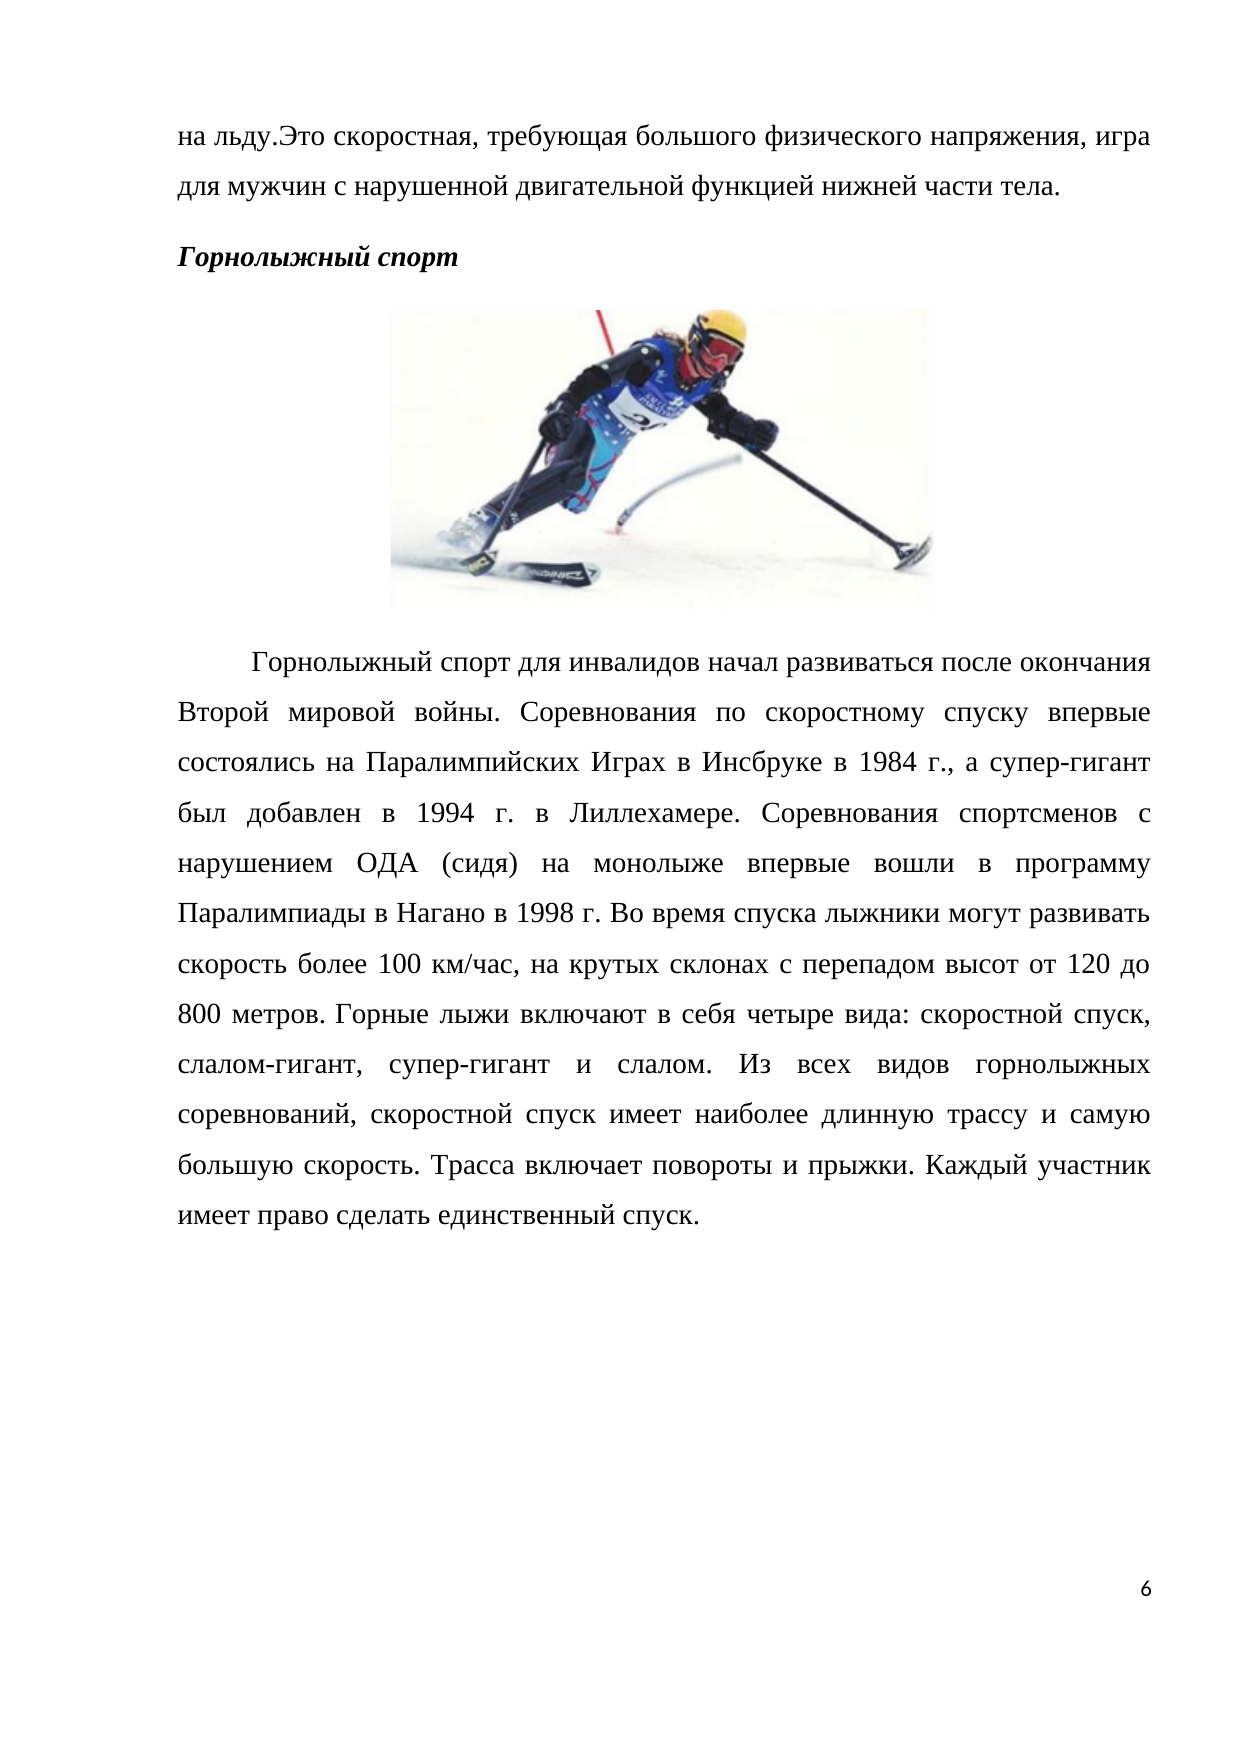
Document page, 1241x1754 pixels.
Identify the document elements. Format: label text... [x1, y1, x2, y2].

picture [390, 310, 939, 609]
text Горнолыжный спорт [177, 239, 1152, 273]
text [177, 118, 1152, 202]
text Горнолыжный спорт для инвалидов начал развиваться после окончания Второй мировой войны. Соревнования по скоростному спуску впервые состоялись на Паралимпийских Играх в Инсбруке в 1984 г., а супер-гигант был добавлен в 1994 г. в Лиллехамере. Соревнования спортсменов с нарушением ОДА (сидя) на монолыже впервые вошли в программу Паралимпиады в Нагано в 1998 г. Во время спуска лыжники могут развивать скорость более 100 км/час, на крутых склонах с перепадом высот от 120 до 800 метров. Горные лыжи включают в себя четыре вида: скоростной спуск, слалом-гигант, супер-гигант и слалом. Из всех видов горнолыжных соревнований, скоростной спуск имеет наиболее длинную трассу и самую большую скорость. Трасса включает повороты и прыжки. Каждый участник имеет право сделать единственный спуск. [177, 644, 1152, 1231]
